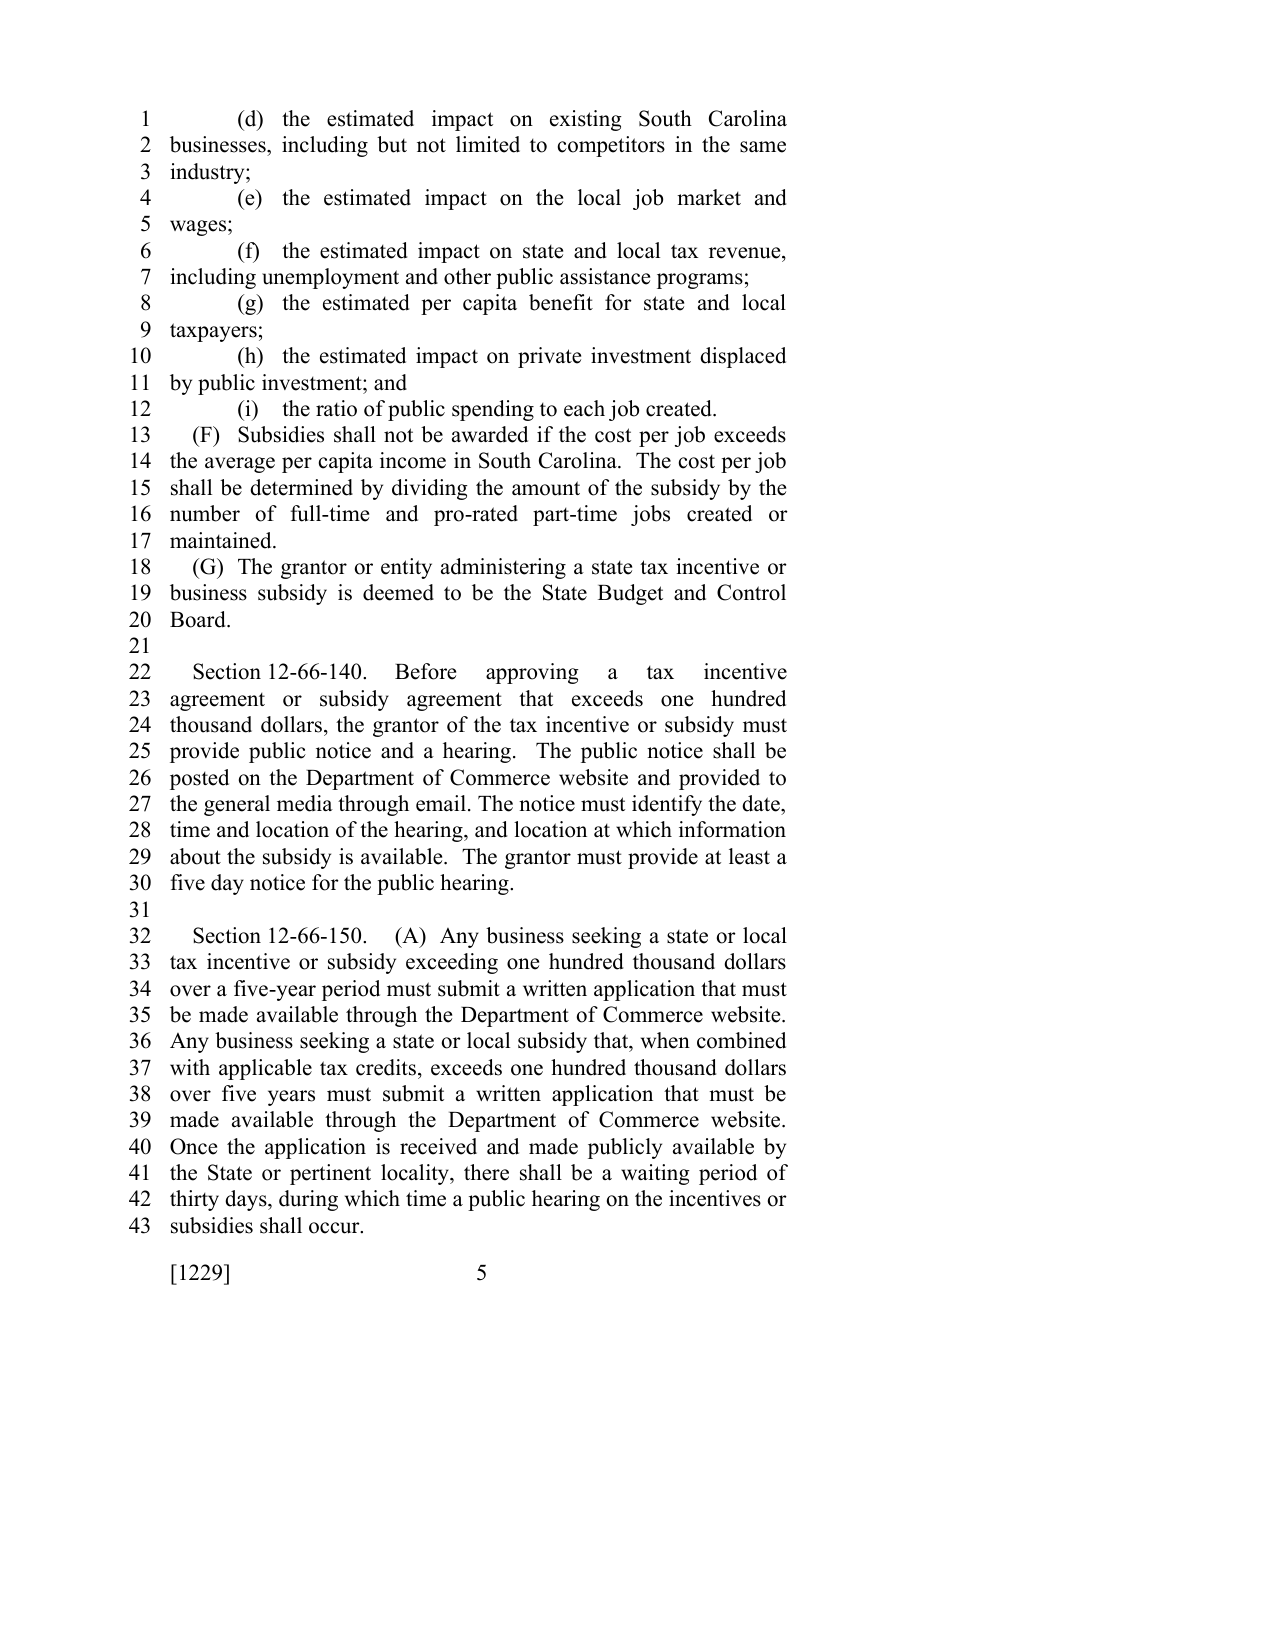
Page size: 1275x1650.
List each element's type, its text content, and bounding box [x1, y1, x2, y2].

text (F) Subsidies shall not be awarded if the cost per job exceeds the average per capita income in South Carolina. The cost per job shall be determined by dividing the amount of the subsidy by the number of full-time and pro-rated part-time jobs created or maintained. [169, 421, 787, 553]
text (d) the estimated impact on existing South Carolina businesses, including but not limited to competitors in the same industry; [169, 105, 787, 184]
text (g) the estimated per capita benefit for state and local taxpayers; [169, 289, 787, 342]
text Section 12-66-140. Before approving a tax incentive agreement or subsidy agreement that exceeds one hundred thousand dollars, the grantor of the tax incentive or subsidy must provide public notice and a hearing. The public notice shall be posted on the Department of Commerce website and provided to the general media through email. The notice must identify the date, time and location of the hearing, and location at which information about the subsidy is available. The grantor must provide at least a five day notice for the public hearing. [169, 658, 787, 896]
text (G) The grantor or entity administering a state tax incentive or business subsidy is deemed to be the State Budget and Control Board. [169, 553, 787, 632]
text (e) the estimated impact on the local job market and wages; [169, 184, 787, 237]
text (i) the ratio of public spending to each job created. [169, 395, 787, 421]
text Section 12-66-150. (A) Any business seeking a state or local tax incentive or subsidy exceeding one hundred thousand dollars over a five-year period must submit a written application that must be made available through the Department of Commerce website. Any business seeking a state or local subsidy that, when combined with applicable tax credits, exceeds one hundred thousand dollars over five years must submit a written application that must be made available through the Department of Commerce website. Once the application is received and made publicly available by the State or pertinent locality, there shall be a waiting period of thirty days, during which time a public hearing on the incentives or subsidies shall occur. [169, 922, 787, 1238]
text (h) the estimated impact on private investment displaced by public investment; and [169, 342, 787, 395]
text (f) the estimated impact on state and local tax revenue, including unemployment and other public assistance programs; [169, 237, 787, 289]
